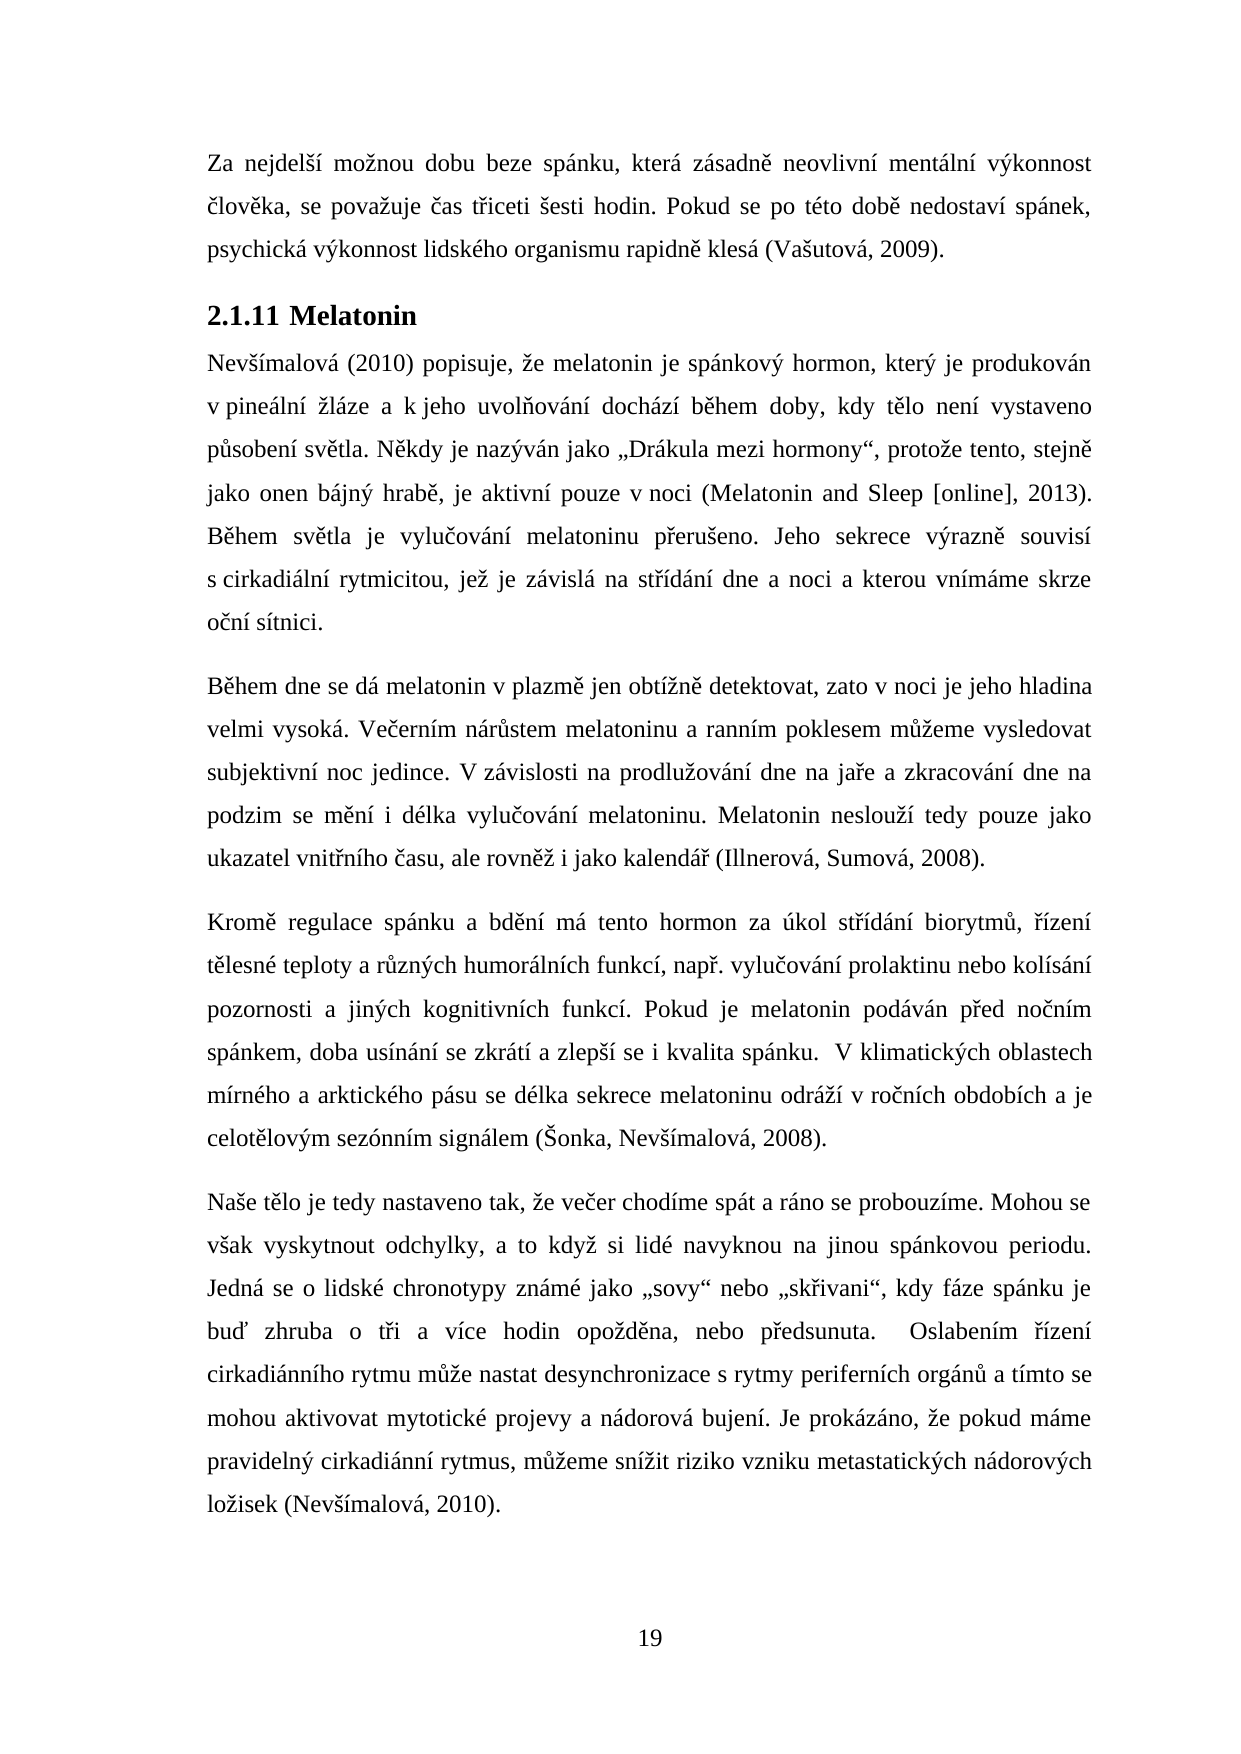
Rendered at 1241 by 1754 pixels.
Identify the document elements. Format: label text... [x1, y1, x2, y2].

text Během dne se dá melatonin v plazmě jen obtížně detektovat, zato v noci je jeho hladina velmi vysoká. Večerním nárůstem melatoninu a ranním poklesem můžeme vysledovat subjektivní noc jedince. V závislosti na prodlužování dne na jaře a zkracování dne na podzim se mění i délka vylučování melatoninu. Melatonin neslouží tedy pouze jako ukazatel vnitřního času, ale rovněž i jako kalendář (Illnerová, Sumová, 2008). [207, 671, 1092, 872]
text Nevšímalová (2010) popisuje, že melatonin je spánkový hormon, který je produkován v pineální žláze a k jeho uvolňování dochází během doby, kdy tělo není vystaveno působení světla. Někdy je nazýván jako „Drákula mezi hormony“, protože tento, stejně jako onen bájný hrabě, je aktivní pouze v noci (Melatonin and Sleep [online], 2013). Během světla je vylučování melatoninu přerušeno. Jeho sekrece výrazně souvisí s cirkadiální rytmicitou, jež je závislá na střídání dne a noci a kterou vnímáme skrze oční sítnici. [207, 348, 1092, 636]
text Kromě regulace spánku a bdění má tento hormon za úkol střídání biorytmů, řízení tělesné teploty a různých humorálních funkcí, např. vylučování prolaktinu nebo kolísání pozornosti a jiných kognitivních funkcí. Pokud je melatonin podáván před nočním spánkem, doba usínání se zkrátí a zlepší se i kvalita spánku. V klimatických oblastech mírného a arktického pásu se délka sekrece melatoninu odráží v ročních obdobích a je celotělovým sezónním signálem (Šonka, Nevšímalová, 2008). [207, 907, 1092, 1152]
text Naše tělo je tedy nastaveno tak, že večer chodíme spát a ráno se probouzíme. Mohou se však vyskytnout odchylky, a to když si lidé navyknou na jinou spánkovou periodu. Jedná se o lidské chronotypy známé jako „sovy“ nebo „skřivani“, kdy fáze spánku je buď zhruba o tři a více hodin opožděna, nebo předsunuta. Oslabením řízení cirkadiánního rytmu může nastat desynchronizace s rytmy periferních orgánů a tímto se mohou aktivovat mytotické projevy a nádorová bujení. Je prokázáno, že pokud máme pravidelný cirkadiánní rytmus, můžeme snížit riziko vzniku metastatických nádorových ložisek (Nevšímalová, 2010). [207, 1187, 1092, 1518]
text Za nejdelší možnou dobu beze spánku, která zásadně neovlivní mentální výkonnost člověka, se považuje čas třiceti šesti hodin. Pokud se po této době nedostaví spánek, psychická výkonnost lidského organismu rapidně klesá (Vašutová, 2009). [207, 148, 1092, 263]
subtitle Melatonin [207, 298, 1092, 331]
